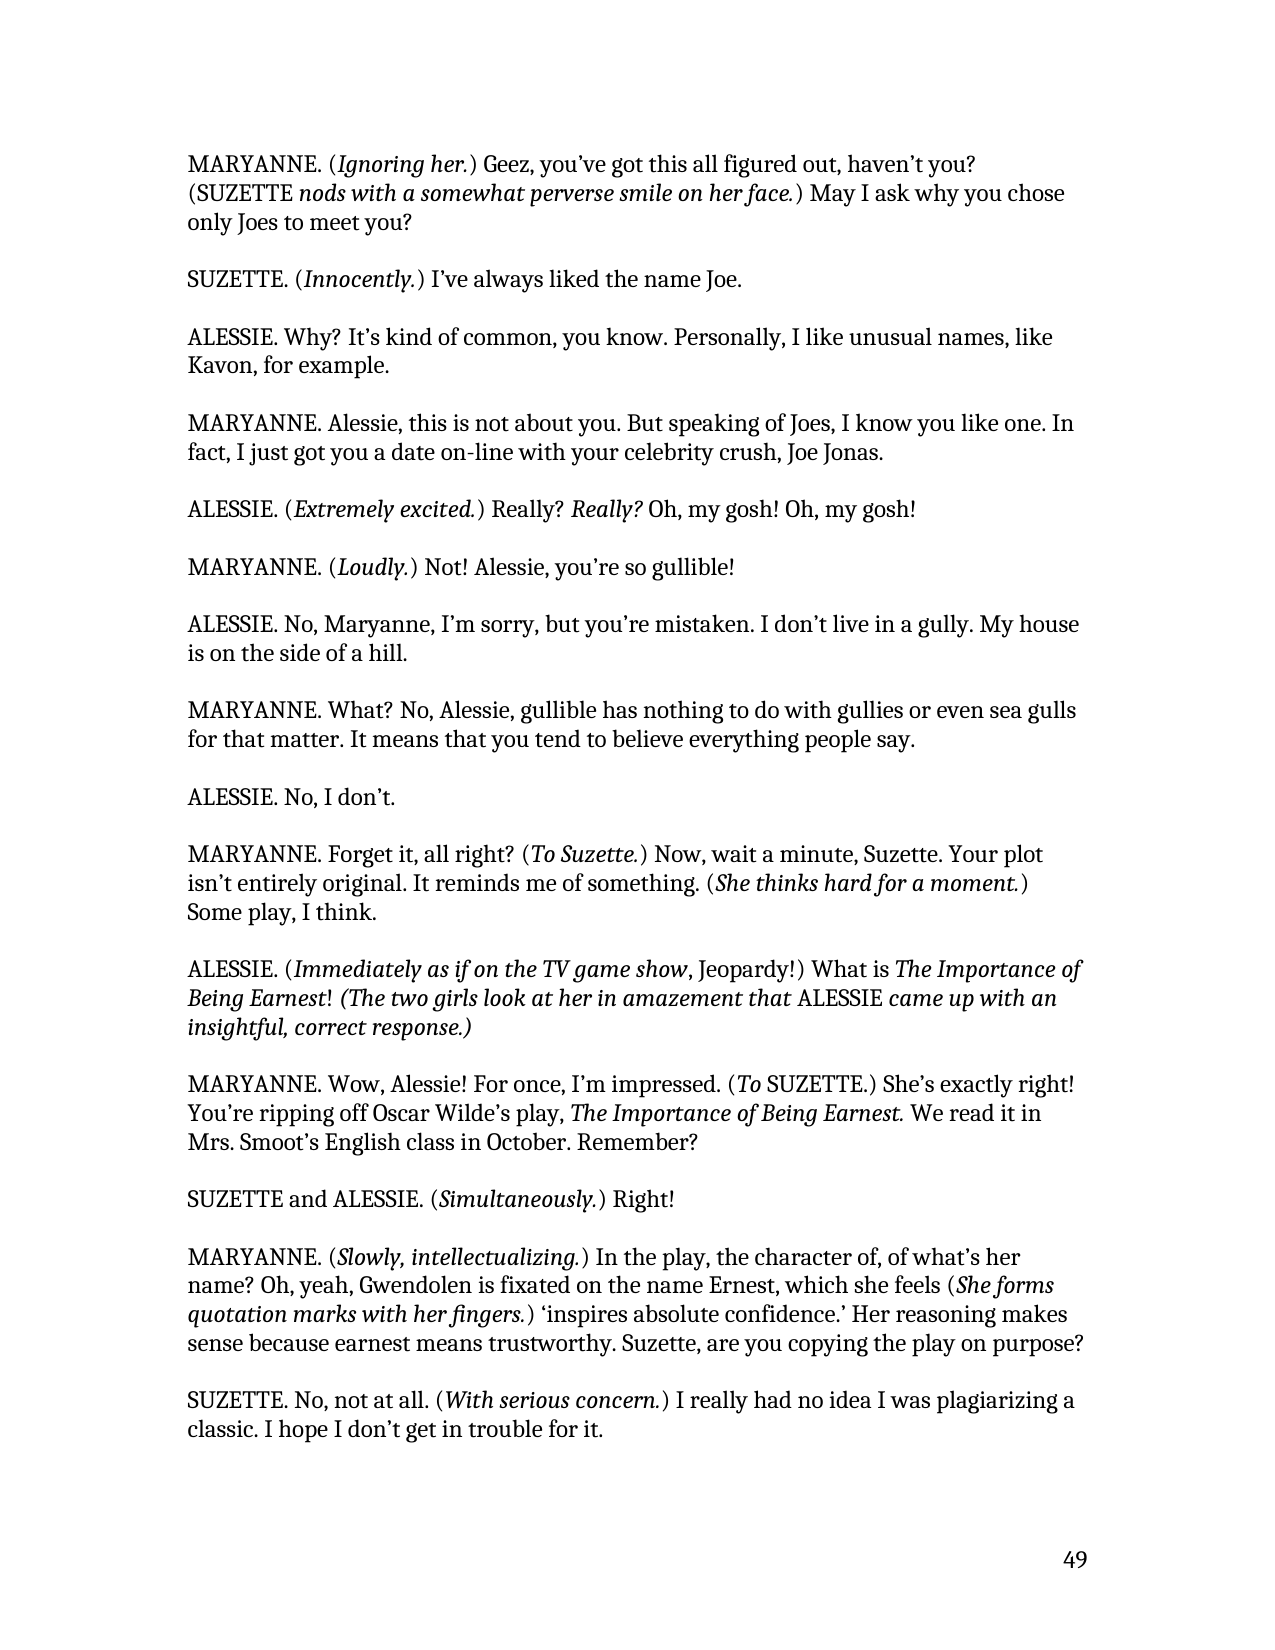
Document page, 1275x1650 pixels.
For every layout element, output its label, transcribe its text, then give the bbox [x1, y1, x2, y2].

text MARYANNE. (Ignoring her.) Geez, you’ve got this all figured out, haven’t you? (SUZETTE nods with a somewhat perverse smile on her face.) May I ask why you chose only Joes to meet you? [187, 150, 1087, 236]
text MARYANNE. Alessie, this is not about you. But speaking of Joes, I know you like one. In fact, I just got you a date on-line with your celebrity crush, Joe Jonas. [187, 409, 1087, 466]
text ALESSIE. No, Maryanne, I’m sorry, but you’re mistaken. I don’t live in a gully. My house is on the side of a hill. [187, 610, 1087, 667]
text MARYANNE. Forget it, all right? (To Suzette.) Now, wait a minute, Suzette. Your plot isn’t entirely original. It reminds me of something. (She thinks hard for a moment.) Some play, I think. [187, 840, 1087, 926]
text ALESSIE. Why? It’s kind of common, you know. Personally, I like unusual names, like Kavon, for example. [187, 322, 1087, 380]
text MARYANNE. (Slowly, intellectualizing.) In the play, the character of, of what’s her name? Oh, yeah, Gwendolen is fixated on the name Ernest, which she feels (She forms quotation marks with her fingers.) ‘inspires absolute confidence.’ Her reasoning makes sense because earnest means trustworthy. Suzette, are you copying the play on purpose? [187, 1242, 1087, 1357]
text ALESSIE. (Extremely excited.) Really? Really? Oh, my gosh! Oh, my gosh! [187, 495, 1087, 524]
text ALESSIE. No, I don’t. [187, 782, 1087, 811]
text MARYANNE. (Loudly.) Not! Alessie, you’re so gullible! [187, 552, 1087, 581]
text SUZETTE. (Innocently.) I’ve always liked the name Joe. [187, 265, 1087, 294]
text SUZETTE. No, not at all. (With serious concern.) I really had no idea I was plagiarizing a classic. I hope I don’t get in trouble for it. [187, 1386, 1087, 1444]
text MARYANNE. What? No, Alessie, gullible has nothing to do with gullies or even sea gulls for that matter. It means that you tend to believe everything people say. [187, 696, 1087, 754]
text SUZETTE and ALESSIE. (Simultaneously.) Right! [187, 1185, 1087, 1214]
text ALESSIE. (Immediately as if on the TV game show, Jeopardy!) What is The Importance of Being Earnest! (The two girls look at her in amazement that ALESSIE came up with an insightful, correct response.) [187, 955, 1087, 1041]
text MARYANNE. Wow, Alessie! For once, I’m impressed. (To SUZETTE.) She’s exactly right! You’re ripping off Oscar Wilde’s play, The Importance of Being Earnest. We read it in Mrs. Smoot’s English class in October. Remember? [187, 1070, 1087, 1156]
